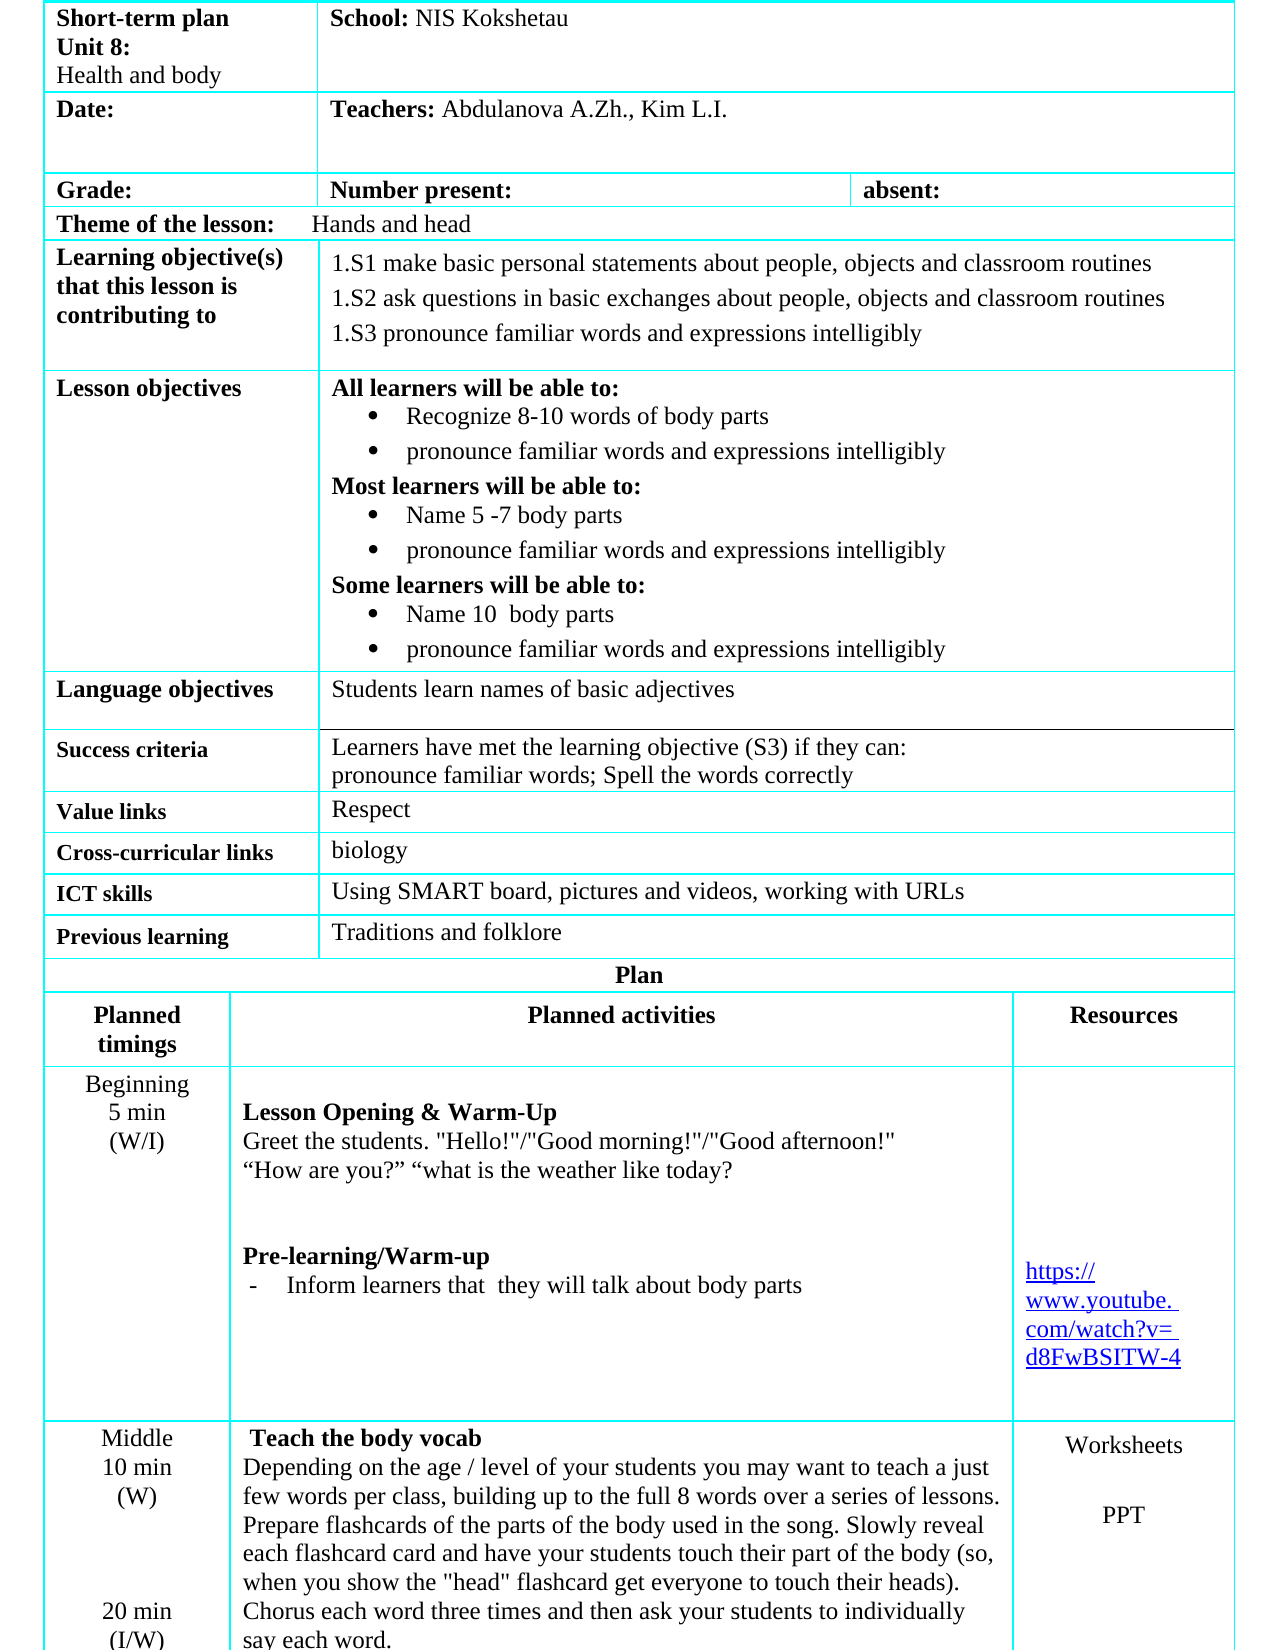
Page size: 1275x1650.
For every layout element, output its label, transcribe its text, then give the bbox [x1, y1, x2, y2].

table_cell Cross-curricular links [45, 833, 318, 873]
table_cell Number present: [318, 174, 850, 206]
table_cell Planned activities [231, 993, 1012, 1066]
table_cell ICT skills [45, 875, 318, 914]
table_cell biology [320, 833, 1234, 873]
table_cell Learners have met the learning objective (S3) if they can: pronounce familiar words; Spell the words correctly [320, 730, 1234, 791]
table_cell Middle 10 min (W) 20 min (I/W) [45, 1422, 229, 1650]
table_header School: NIS Kokshetau [318, 3, 1234, 91]
table_cell Lesson objectives [45, 371, 318, 671]
table_cell Traditions and folklore [320, 916, 1234, 957]
table_cell Planned timings [45, 993, 229, 1066]
table_cell Success criteria [45, 730, 318, 791]
table_cell Plan [45, 959, 1234, 991]
table_cell Previous learning [45, 916, 318, 957]
table_header Short-term plan Unit 8: Health and body [45, 3, 317, 91]
table_cell Using SMART board, pictures and videos, working with URLs [320, 875, 1234, 914]
table_cell Respect [320, 792, 1234, 832]
table_cell Grade: [45, 174, 317, 206]
table_cell Teach the body vocab Depending on the age / level of your students you may want to teach a just few words per class, building up to the full 8 words over a series of lessons. Prepare flashcards of the parts of the body used in the song. Slowly reveal each flashcard card and have your students touch their part of the body (so, when you show the "head" flashcard get everyone to touch their heads). Chorus each word three times and then ask your students to individually say each word. Practice the vocab Lay the flashcards that you have just taught in front of you, facing your students (or lined up on the board). Randomly touch each card and have your students touch that part of their body and say the word. Do a final round with the cards in the correct order of the song (so they are basically doing a practice run of the song). 3. Play "Flashcard Exercises" - Get everyone sitting on the floor and facing the front of the class. Give out body flashcards so that each student has at least one card (even better is for each student to have two cards). Shout out a random flashcard word (e.g. "ears") with an action (e.g. "ears - hands up!"). All students with the ears flashcards have to do that action. Continue with other words and different actions (e.g. jump up and down, run on the spot, turn around, stand up / sit down, wiggle, touch your toes, etc.). Sing the "Head, Shoulders, Knees & Toes" song - Everyone stand up. As the song plays the teacher sings and does all the actions, touching each part of his/her body with two hands in time with the song. Make sure your students are followingalong. It’s easy and fun so your students will love doing this. Each verse gets faster so by the last verse it will be frantic but great fun. Play "Teacher Says" - This is the game "Simon Says" but using the word "teacher", or your name, instead. Go straight into the game (no explanations necessary) by saying "Teacher says touch your (knees)". Do the action and make sure everyone else follows along. Do a few more "touch your eyes, touch your toes", etc. Then at some point give a command without the "Teacher says" part (e.g. "Touch your mouth"). First time round, everyone will touch their mouth, so make it very clear that they shouldn’t do this when you don’t say "Teacher says". After a while your students will get the hang of it. Play the game faster and faster. When a student makes a mistake they have to sit the rest of the game out. The last student standing is the winner. Read classroom reader "The Monster" - Pass out a monster card to each student. Ask learners to prepare pencils to color their mosters. Get the students really involved in this activity by asking lots of questions (e.g. eliciting colors) and getting them to touch and say the parts of the body. [231, 1422, 1012, 1650]
table_cell https://www.youtube. com/watch?v= d8FwBSITW-4 [1014, 1067, 1234, 1420]
table_cell absent: [851, 174, 1234, 206]
table_cell Theme of the lesson: Hands and head [45, 207, 1234, 239]
table_cell Resources [1014, 993, 1234, 1066]
table_cell Lesson Opening & Warm-Up Greet the students. "Hello!"/"Good morning!"/"Good afternoon!" “How are you?” “what is the weather like today? Pre-learning/Warm-up Inform learners that they will talk about body parts [231, 1067, 1012, 1420]
table_cell Beginning 5 min (W/I) [45, 1067, 229, 1420]
table_cell Value links [45, 792, 318, 832]
table_cell Learning objective(s) that this lesson is contributing to [45, 241, 318, 369]
table_cell All learners will be able to: Recognize 8-10 words of body parts pronounce familiar words and expressions intelligibly Most learners will be able to: Name 5 -7 body parts pronounce familiar words and expressions intelligibly Some learners will be able to: Name 10 body parts pronounce familiar words and expressions intelligibly [320, 371, 1234, 671]
table_cell Students learn names of basic adjectives [320, 672, 1234, 729]
table_cell Worksheets PPT Flashcards Monster worksheet [1014, 1422, 1234, 1650]
table_cell Teachers: Abdulanova A.Zh., Kim L.I. [318, 93, 1234, 172]
table_cell Language objectives [45, 672, 318, 729]
table_cell 1.S1 make basic personal statements about people, objects and classroom routines 1.S2 ask questions in basic exchanges about people, objects and classroom routines 1.S3 pronounce familiar words and expressions intelligibly [320, 241, 1234, 369]
table_cell Date: [45, 93, 317, 172]
